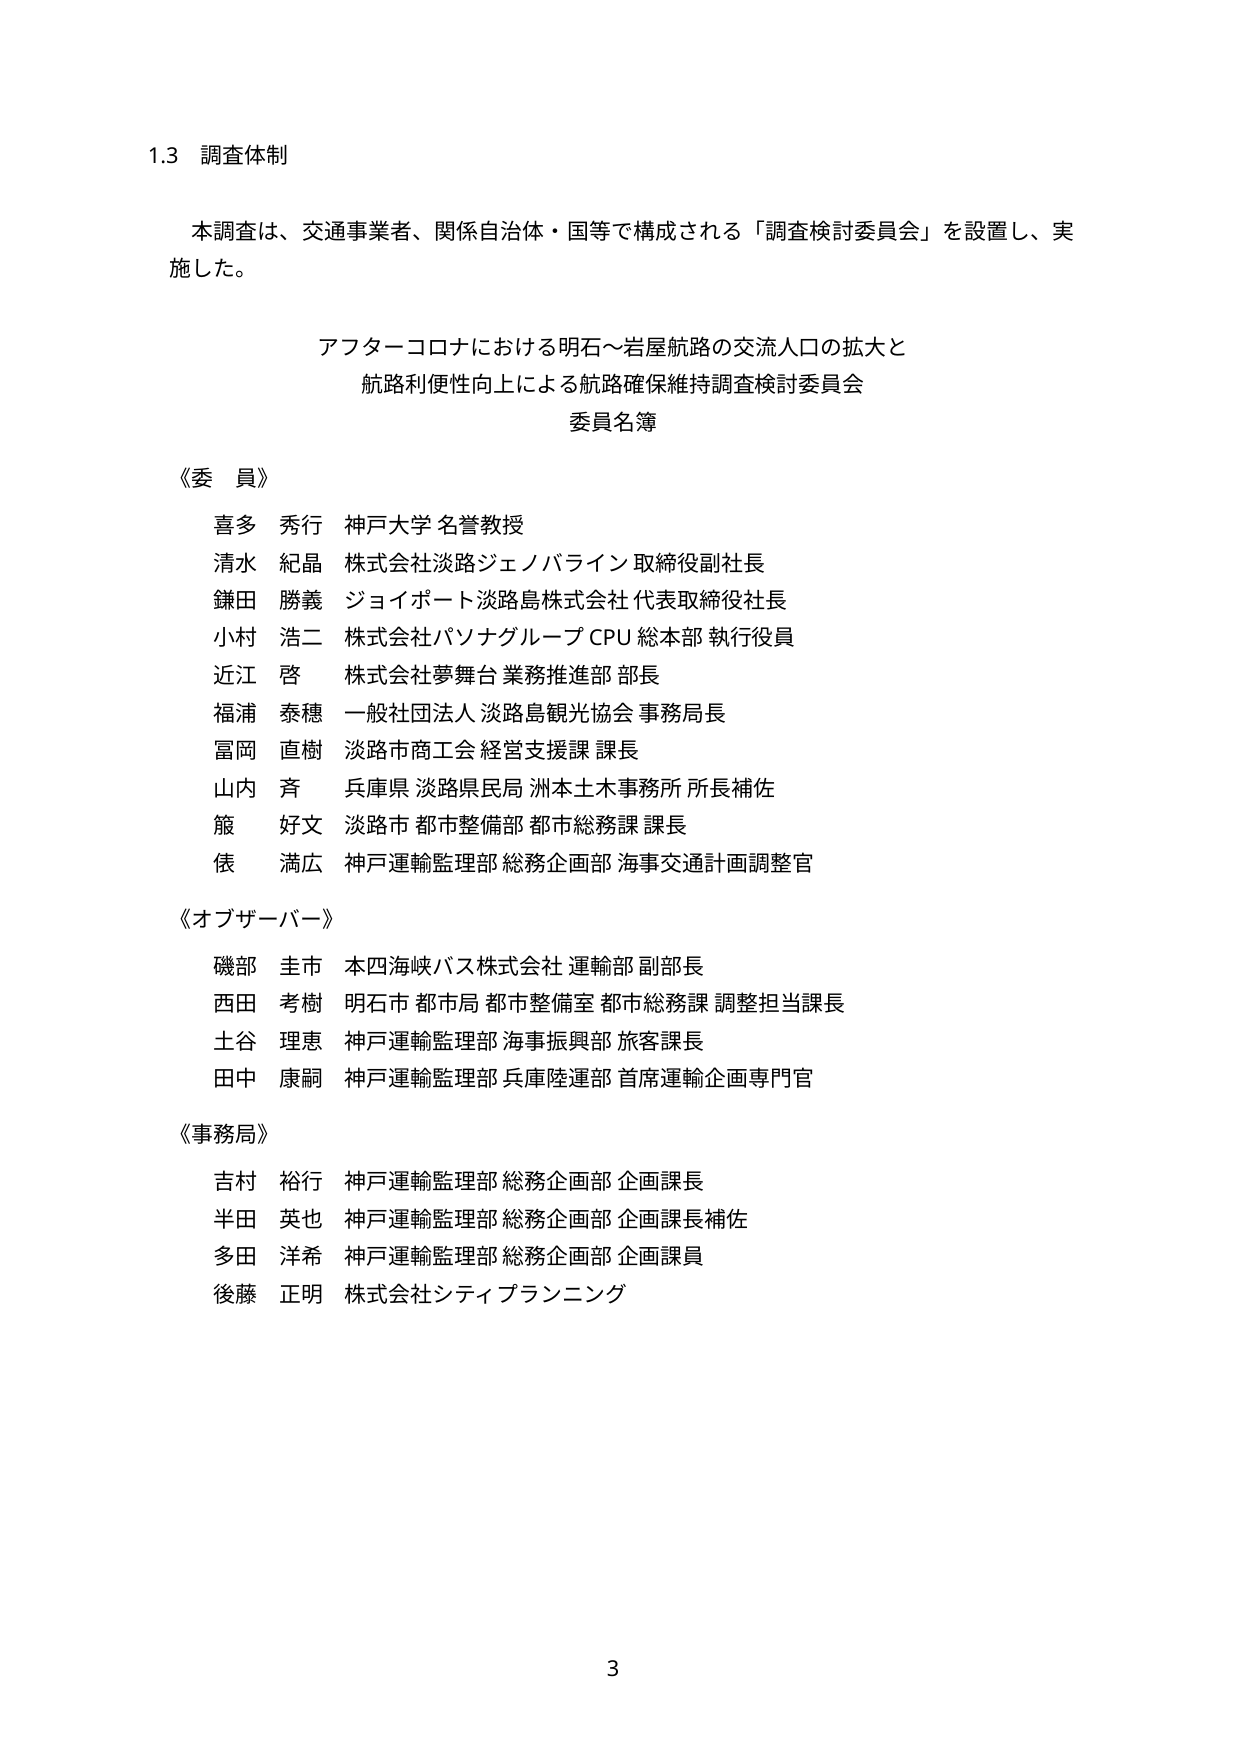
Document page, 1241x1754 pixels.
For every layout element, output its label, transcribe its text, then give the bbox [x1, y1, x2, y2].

text 福浦 泰穗 一般社団法人 淡路島観光協会 事務局長 [213, 693, 1078, 730]
text 《事務局》 [148, 1114, 1078, 1152]
text 多田 洋希 神戸運輸監理部 総務企画部 企画課員 [148, 1236, 1078, 1274]
text 箙 好文 淡路市 都市整備部 都市総務課 課長 [213, 805, 1078, 843]
text 本調査は、交通事業者、関係自治体・国等で構成される「調査検討委員会」を設置し、実施した。 [169, 211, 1078, 286]
text 委員名簿 [148, 402, 1078, 439]
subtitle 1.3 調査体制 [148, 136, 1078, 173]
text 半田 英也 神戸運輸監理部 総務企画部 企画課長補佐 [148, 1199, 1078, 1236]
text 近江 啓 株式会社夢舞台 業務推進部 部長 [213, 655, 1078, 693]
text 西田 考樹 明石市 都市局 都市整備室 都市総務課 調整担当課長 [213, 983, 1078, 1021]
text 《委 員》 [148, 458, 1078, 496]
text 山内 斉 兵庫県 淡路県民局 洲本土木事務所 所長補佐 [213, 768, 1078, 805]
text 田中 康嗣 神戸運輸監理部 兵庫陸運部 首席運輸企画専門官 [213, 1058, 1078, 1096]
text 冨岡 直樹 淡路市商工会 経営支援課 課長 [213, 730, 1078, 768]
text 鎌田 勝義 ジョイポート淡路島株式会社 代表取締役社長 [213, 580, 1078, 618]
text 《オブザーバー》 [148, 899, 1078, 936]
text 喜多 秀行 神戸大学 名誉教授 [213, 505, 1078, 543]
text 後藤 正明 株式会社シティプランニング [148, 1274, 1078, 1311]
text 航路利便性向上による航路確保維持調査検討委員会 [148, 364, 1078, 402]
text 清水 紀晶 株式会社淡路ジェノバライン 取締役副社長 [213, 543, 1078, 580]
text 俵 満広 神戸運輸監理部 総務企画部 海事交通計画調整官 [213, 843, 1078, 880]
text 吉村 裕行 神戸運輸監理部 総務企画部 企画課長 [148, 1161, 1078, 1199]
text 磯部 圭市 本四海峡バス株式会社 運輸部 副部長 [213, 946, 1078, 983]
text 小村 浩二 株式会社パソナグループ CPU 総本部 執行役員 [213, 618, 1078, 655]
text 土谷 理恵 神戸運輸監理部 海事振興部 旅客課長 [213, 1021, 1078, 1058]
text アフターコロナにおける明石～岩屋航路の交流人口の拡大と [148, 327, 1078, 364]
